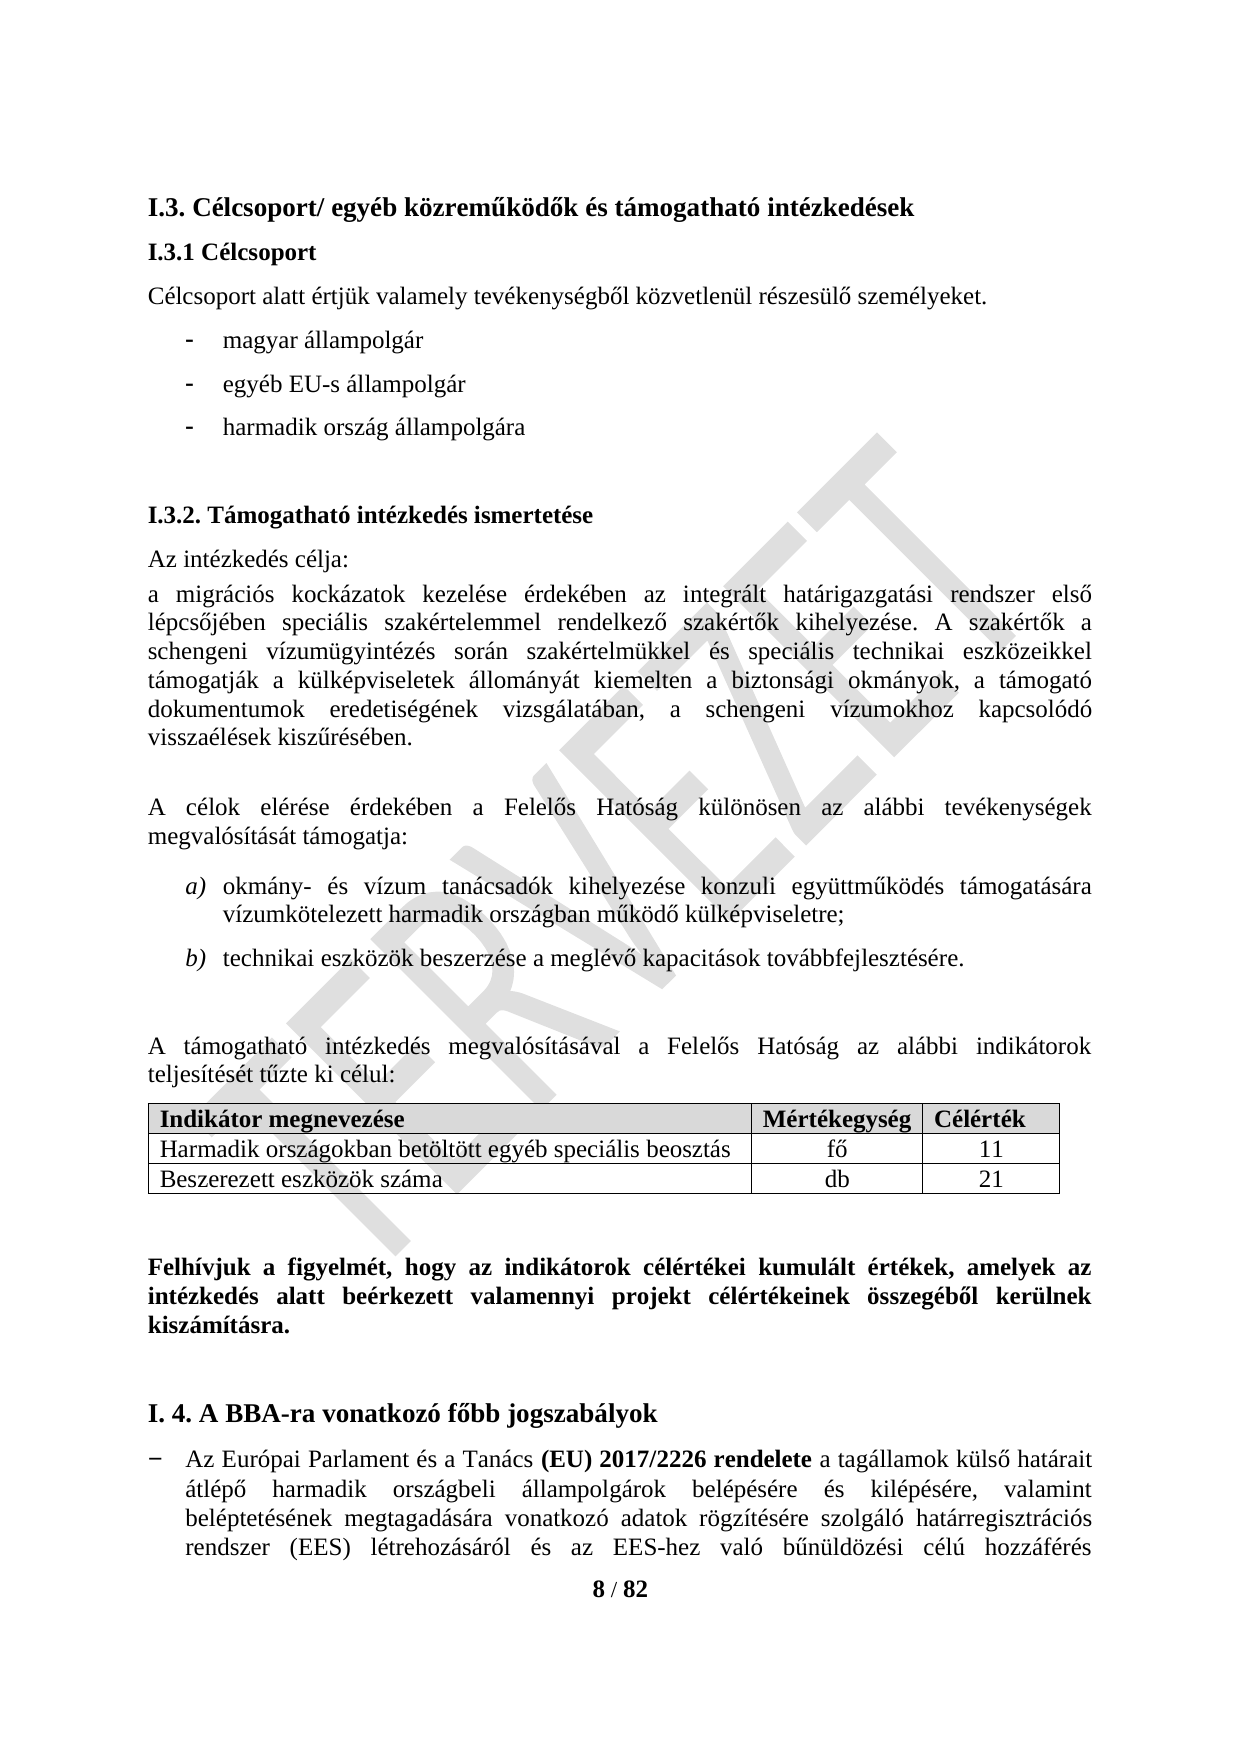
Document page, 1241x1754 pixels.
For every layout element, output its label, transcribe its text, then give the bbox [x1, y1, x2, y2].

table_cell Harmadik országokban betöltött egyéb speciális beosztás [149, 1134, 751, 1163]
list Felhívjuk a figyelmét, hogy az indikátorok célértékei kumulált értékek, amelyek az intézkedés alatt beérkezett valamennyi projekt célértékeinek összegéből kerülnek kiszámításra. [148, 1252, 1093, 1339]
subtitle I.3.1 Célcsoport [148, 237, 1093, 266]
table_cell db [752, 1164, 922, 1193]
list okmány- és vízum tanácsadók kihelyezése konzuli együttműködés támogatására vízumkötelezett harmadik országban működő külképviseletre; [185, 871, 1093, 928]
list technikai eszközök beszerzése a meglévő kapacitások továbbfejlesztésére. [185, 943, 1093, 972]
table_header Indikátor megnevezése [149, 1104, 751, 1133]
text Az intézkedés célja: [148, 544, 1093, 572]
table_cell fő [752, 1134, 922, 1163]
text a migrációs kockázatok kezelése érdekében az integrált határigazgatási rendszer első lépcsőjében speciális szakértelemmel rendelkező szakértők kihelyezése. A szakértők a schengeni vízumügyintézés során szakértelmükkel és speciális technikai eszközeikkel támogatják a külképviseletek állományát kiemelten a biztonsági okmányok, a támogató dokumentumok eredetiségének vizsgálatában, a schengeni vízumokhoz kapcsolódó visszaélések kiszűrésében. [148, 579, 1093, 751]
list harmadik ország állampolgára [185, 412, 1093, 441]
subtitle I. 4. A BBA-ra vonatkozó főbb jogszabályok [148, 1397, 1093, 1429]
table_header Célérték [923, 1104, 1059, 1133]
text Célcsoport alatt értjük valamely tevékenységből közvetlenül részesülő személyeket. [148, 281, 1093, 310]
table_cell 11 [923, 1134, 1059, 1163]
subtitle I.3. Célcsoport/ egyéb közreműködők és támogatható intézkedések [148, 191, 1093, 222]
text A támogatható intézkedés megvalósításával a Felelős Hatóság az alábbi indikátorok teljesítését tűzte ki célul: [148, 1031, 1093, 1088]
subtitle I.3.2. Támogatható intézkedés ismertetése [148, 500, 1093, 529]
table_cell Beszerezett eszközök száma [149, 1164, 751, 1193]
text A célok elérése érdekében a Felelős Hatóság különösen az alábbi tevékenységek megvalósítását támogatja: [148, 792, 1093, 850]
table_header Mértékegység [752, 1104, 922, 1133]
table_cell 21 [923, 1164, 1059, 1193]
list magyar állampolgár [185, 325, 1093, 354]
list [148, 1444, 1093, 1561]
list egyéb EU-s állampolgár [185, 369, 1093, 397]
